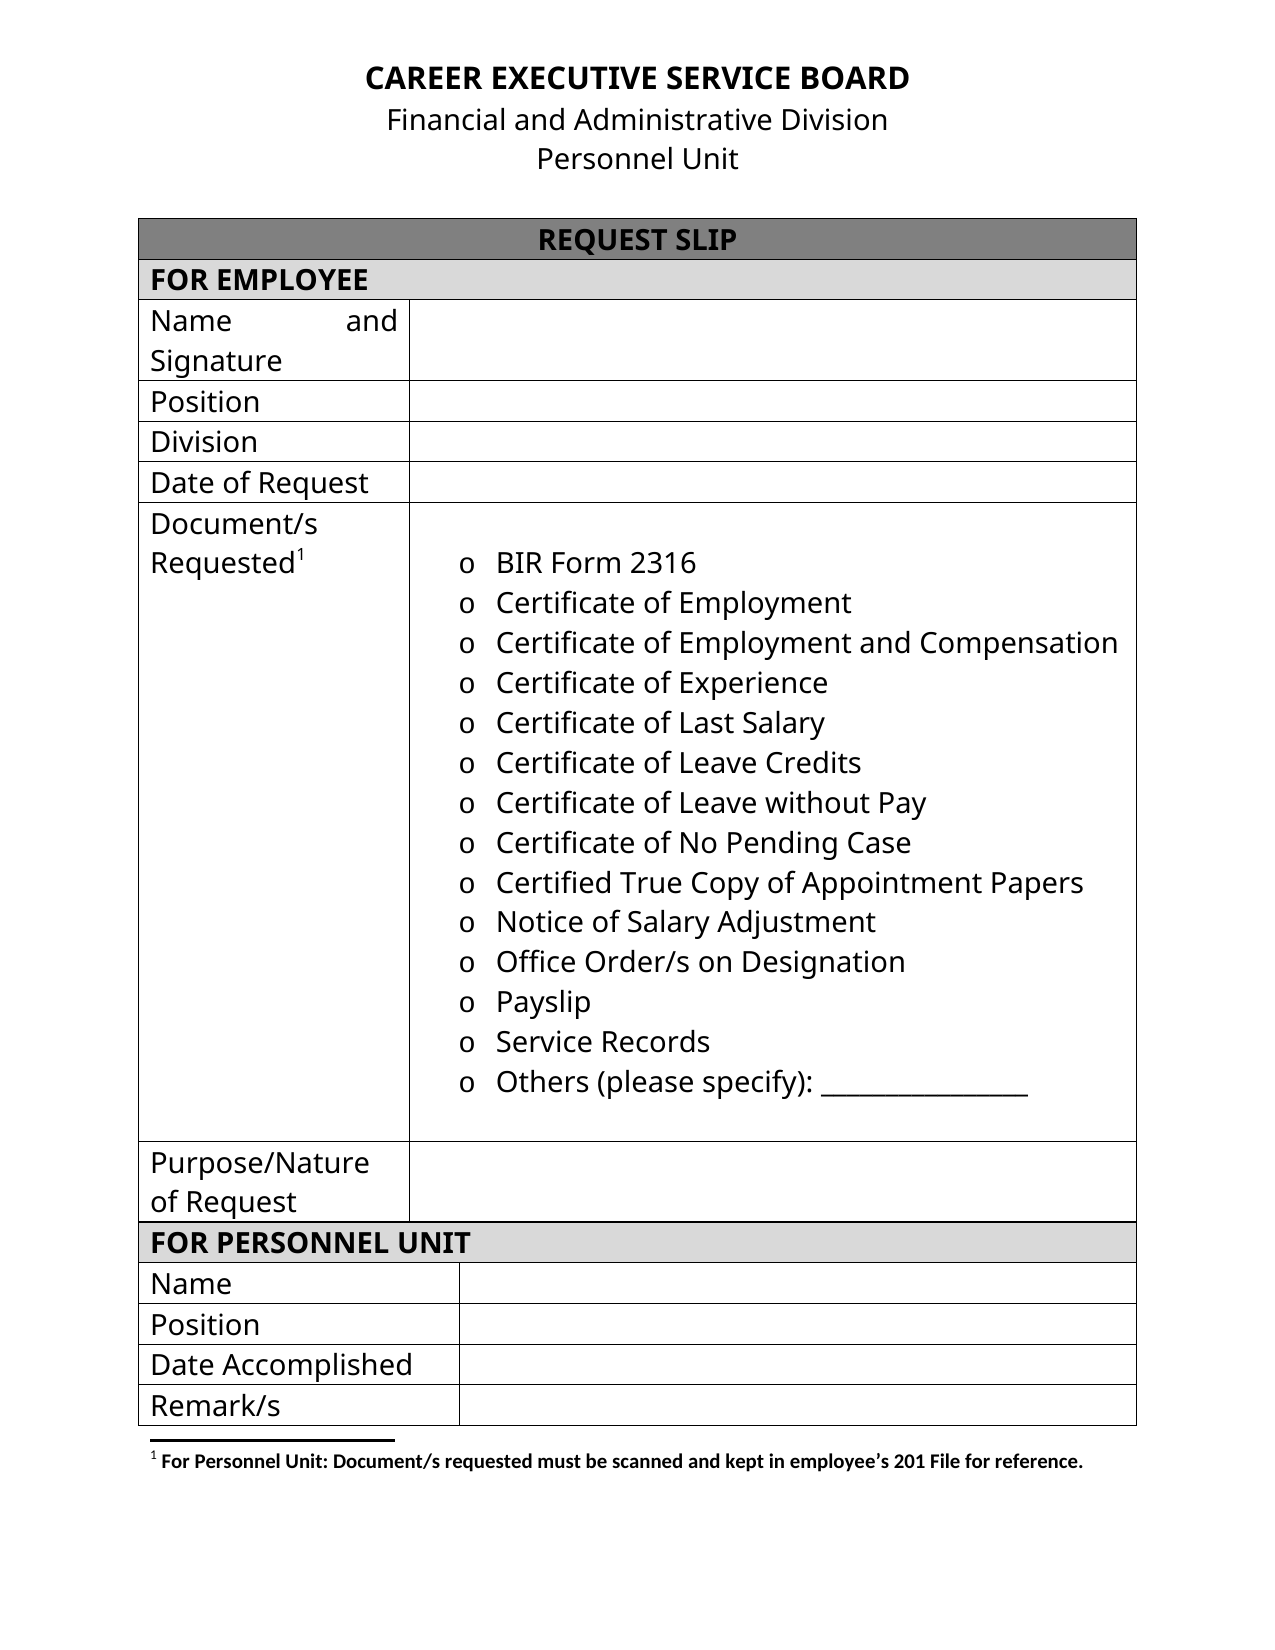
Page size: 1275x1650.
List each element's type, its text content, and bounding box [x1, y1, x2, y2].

table_cell Date Accomplished [139, 1345, 459, 1384]
table_cell FOR PERSONNEL UNIT [139, 1223, 1136, 1262]
table_cell [410, 462, 1136, 502]
table_cell [460, 1345, 1136, 1384]
table_cell Document/s Requested [139, 503, 409, 1141]
table_cell Name [139, 1263, 459, 1303]
table_cell BIR Form 2316 Certificate of Employment Certificate of Employment and Compensation Certificate of Experience Certificate of Last Salary Certificate of Leave Credits Certificate of Leave without Pay Certificate of No Pending Case Certified True Copy of Appointment Papers Notice of Salary Adjustment Office Order/s on Designation Payslip Service Records Others (please specify): ________________ [410, 503, 1136, 1141]
text Personnel Unit [150, 138, 1125, 178]
table_cell [410, 422, 1136, 461]
table_cell Remark/s [139, 1385, 459, 1425]
table_cell Division [139, 422, 409, 461]
table_cell FOR EMPLOYEE [139, 260, 1136, 299]
text Financial and Administrative Division [150, 99, 1125, 138]
table_header REQUEST SLIP [139, 219, 1136, 259]
table_cell [460, 1263, 1136, 1303]
table_cell Position [139, 1304, 459, 1343]
table_cell [460, 1304, 1136, 1343]
table_cell [410, 300, 1136, 380]
table_cell Position [139, 381, 409, 421]
table_cell Purpose/Nature of Request [139, 1142, 409, 1221]
table_cell [410, 381, 1136, 421]
text CAREER EXECUTIVE SERVICE BOARD [150, 56, 1125, 99]
table_cell Date of Request [139, 462, 409, 502]
table_cell [460, 1385, 1136, 1425]
table_cell [410, 1142, 1136, 1221]
table_cell Name and Signature [139, 300, 409, 380]
